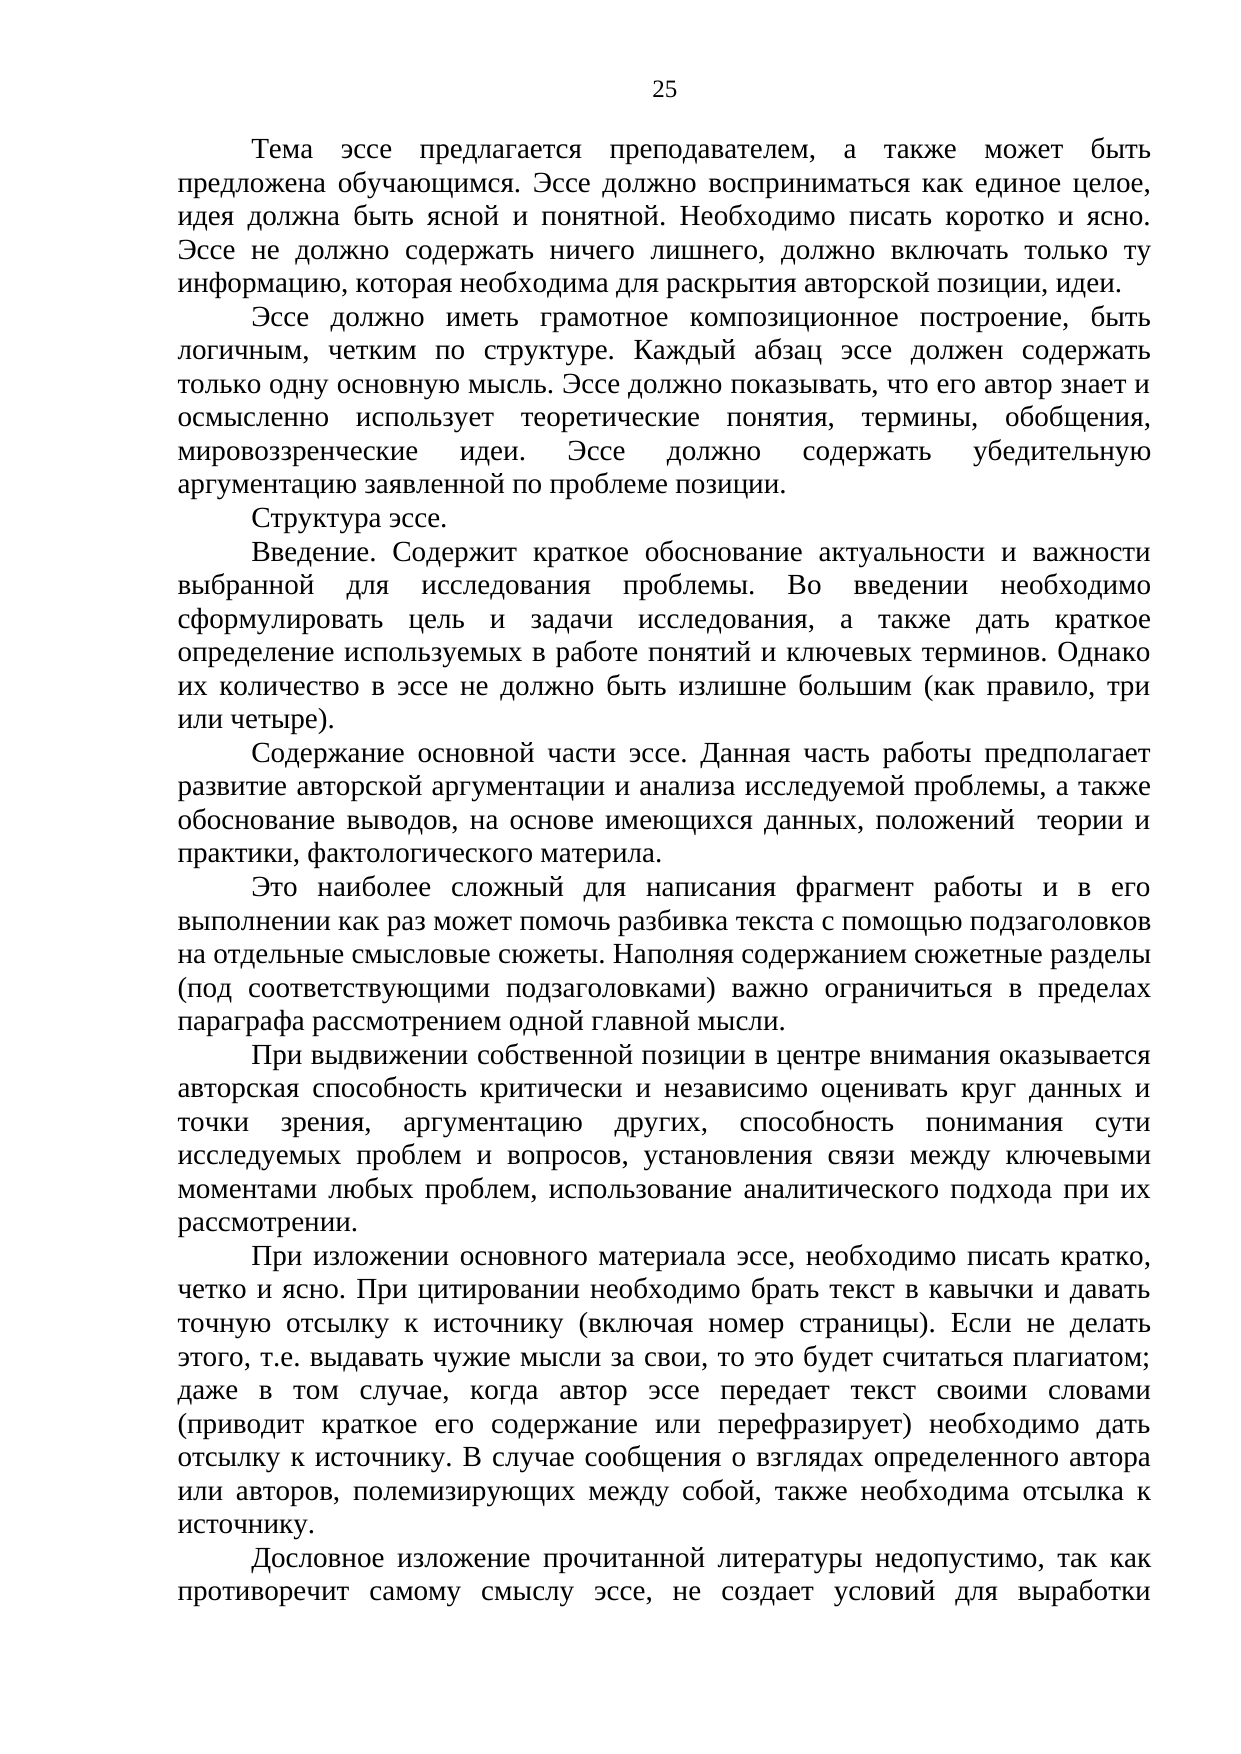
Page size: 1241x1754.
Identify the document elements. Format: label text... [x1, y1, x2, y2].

text При изложении основного материала эссе, необходимо писать кратко, четко и ясно. При цитировании необходимо брать текст в кавычки и давать точную отсылку к источнику (включая номер страницы). Если не делать этого, т.е. выдавать чужие мысли за свои, то это будет считаться плагиатом; даже в том случае, когда автор эссе передает текст своими словами (приводит краткое его содержание или перефразирует) необходимо дать отсылку к источнику. В случае сообщения о взглядах определенного автора или авторов, полемизирующих между собой, также необходима отсылка к источнику. [177, 1238, 1152, 1540]
text Содержание основной части эссе. Данная часть работы предполагает развитие авторской аргументации и анализа исследуемой проблемы, а также обоснование выводов, на основе имеющихся данных, положений теории и практики, фактологического материла. [177, 735, 1152, 869]
text Структура эссе. [177, 500, 1152, 534]
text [177, 1540, 1152, 1607]
text Это наиболее сложный для написания фрагмент работы и в его выполнении как раз может помочь разбивка текста с помощью подзаголовков на отдельные смысловые сюжеты. Наполняя содержанием сюжетные разделы (под соответствующими подзаголовками) важно ограничиться в пределах параграфа рассмотрением одной главной мысли. [177, 869, 1152, 1037]
text При выдвижении собственной позиции в центре внимания оказывается авторская способность критически и независимо оценивать круг данных и точки зрения, аргументацию других, способность понимания сути исследуемых проблем и вопросов, установления связи между ключевыми моментами любых проблем, использование аналитического подхода при их рассмотрении. [177, 1037, 1152, 1238]
text Введение. Содержит краткое обоснование актуальности и важности выбранной для исследования проблемы. Во введении необходимо сформулировать цель и задачи исследования, а также дать краткое определение используемых в работе понятий и ключевых терминов. Однако их количество в эссе не должно быть излишне большим (как правило, три или четыре). [177, 534, 1152, 735]
text Тема эссе предлагается преподавателем, а также может быть предложена обучающимся. Эссе должно восприниматься как единое целое, идея должна быть ясной и понятной. Необходимо писать коротко и ясно. Эссе не должно содержать ничего лишнего, должно включать только ту информацию, которая необходима для раскрытия авторской позиции, идеи. [177, 131, 1152, 299]
text Эссе должно иметь грамотное композиционное построение, быть логичным, четким по структуре. Каждый абзац эссе должен содержать только одну основную мысль. Эссе должно показывать, что его автор знает и осмысленно использует теоретические понятия, термины, обобщения, мировоззренческие идеи. Эссе должно содержать убедительную аргументацию заявленной по проблеме позиции. [177, 299, 1152, 500]
